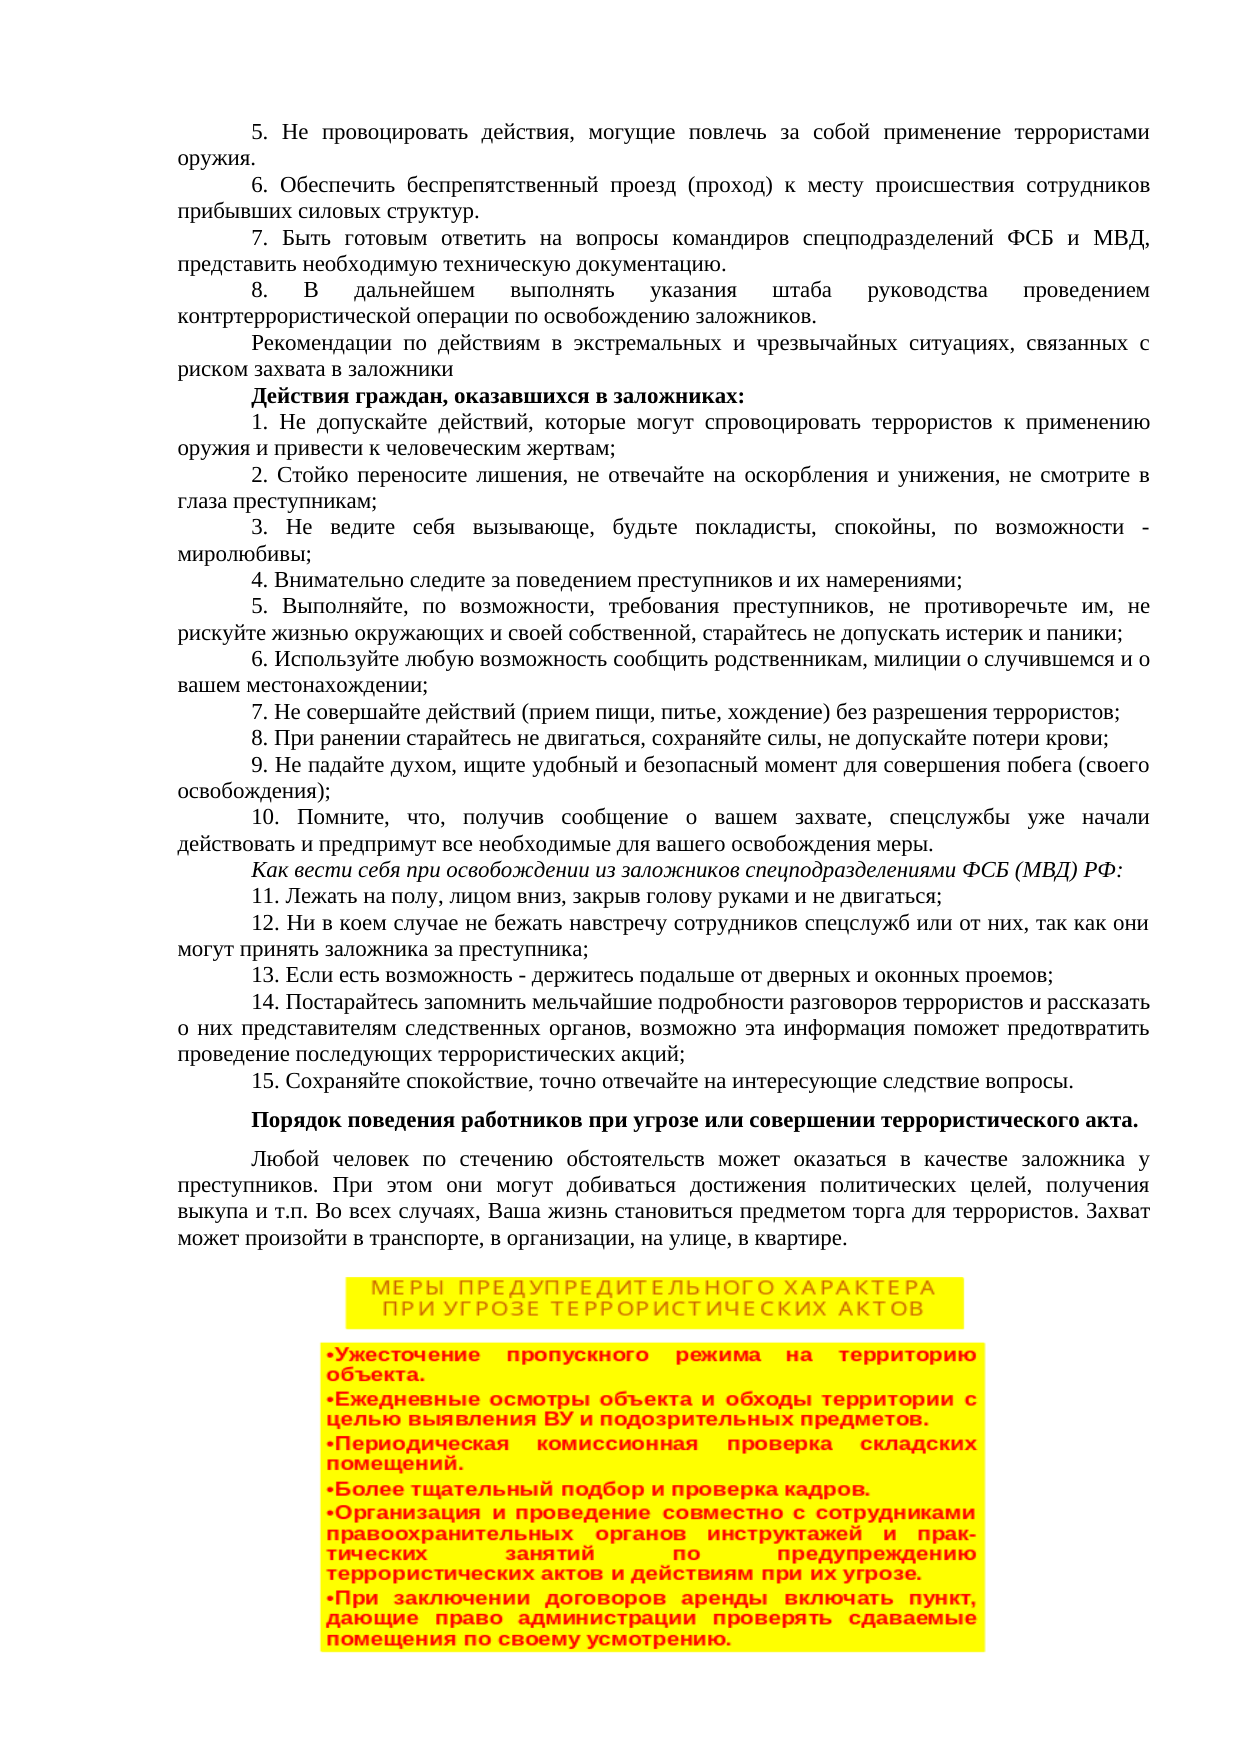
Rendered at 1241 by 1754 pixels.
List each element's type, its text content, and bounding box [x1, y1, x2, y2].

text Действия граждан, оказавшихся в заложниках: [177, 382, 1152, 408]
text 11. Лежать на полу, лицом вниз, закрыв голову руками и не двигаться; [177, 882, 1152, 909]
text 7. Не совершайте действий (прием пищи, питье, хождение) без разрешения террористов; [177, 698, 1152, 724]
text Рекомендации по действиям в экстремальных и чрезвычайных ситуациях, связанных с риском захвата в заложники [177, 329, 1152, 382]
text Любой человек по стечению обстоятельств может оказаться в качестве заложника у преступников. При этом они могут добиваться достижения политических целей, получения выкупа и т.п. Во всех случаях, Ваша жизнь становиться предметом торга для террористов. Захват может произойти в транспорте, в организации, на улице, в квартире. [177, 1144, 1152, 1250]
text 6. Используйте любую возможность сообщить родственникам, милиции о случившемся и о вашем местонахождении; [177, 645, 1152, 698]
text Порядок поведения работников при угрозе или совершении террористического акта. [177, 1106, 1152, 1132]
text 4. Внимательно следите за поведением преступников и их намерениями; [177, 566, 1152, 592]
text 5. Не провоцировать действия, могущие повлечь за собой применение террористами оружия. [177, 118, 1152, 171]
text 14. Постарайтесь запомнить мельчайшие подробности разговоров террористов и рассказать о них представителям следственных органов, возможно эта информация поможет предотвратить проведение последующих террористических акций; [177, 988, 1152, 1067]
text 2. Стойко переносите лишения, не отвечайте на оскорбления и унижения, не смотрите в глаза преступникам; [177, 461, 1152, 513]
text 15. Сохраняйте спокойствие, точно отвечайте на интересующие следствие вопросы. [177, 1067, 1152, 1093]
text 12. Ни в коем случае не бежать навстречу сотрудников спецслужб или от них, так как они могут принять заложника за преступника; [177, 909, 1152, 961]
text 6. Обеспечить беспрепятственный проезд (проход) к месту происшествия сотрудников прибывших силовых структур. [177, 171, 1152, 223]
text 7. Быть готовым ответить на вопросы командиров спецподразделений ФСБ и МВД, представить необходимую техническую документацию. [177, 223, 1152, 276]
text 8. В дальнейшем выполнять указания штаба руководства проведением контртеррористической операции по освобождению заложников. [177, 276, 1152, 329]
text 8. При ранении старайтесь не двигаться, сохраняйте силы, не допускайте потери крови; [177, 724, 1152, 751]
text 13. Если есть возможность - держитесь подальше от дверных и оконных проемов; [177, 961, 1152, 988]
text 5. Выполняйте, по возможности, требования преступников, не противоречьте им, не рискуйте жизнью окружающих и своей собственной, старайтесь не допускать истерик и паники; [177, 592, 1152, 645]
text 10. Помните, что, получив сообщение о вашем захвате, спецслужбы уже начали действовать и предпримут все необходимые для вашего освобождения меры. [177, 803, 1152, 856]
text 1. Не допускайте действий, которые могут спровоцировать террористов к применению оружия и привести к человеческим жертвам; [177, 408, 1152, 461]
text Как вести себя при освобождении из заложников спецподразделениями ФСБ (МВД) РФ: [177, 856, 1152, 882]
text 3. Не ведите себя вызывающе, будьте покладисты, спокойны, по возможности - миролюбивы; [177, 513, 1152, 566]
text 9. Не падайте духом, ищите удобный и безопасный момент для совершения побега (своего освобождения); [177, 751, 1152, 803]
